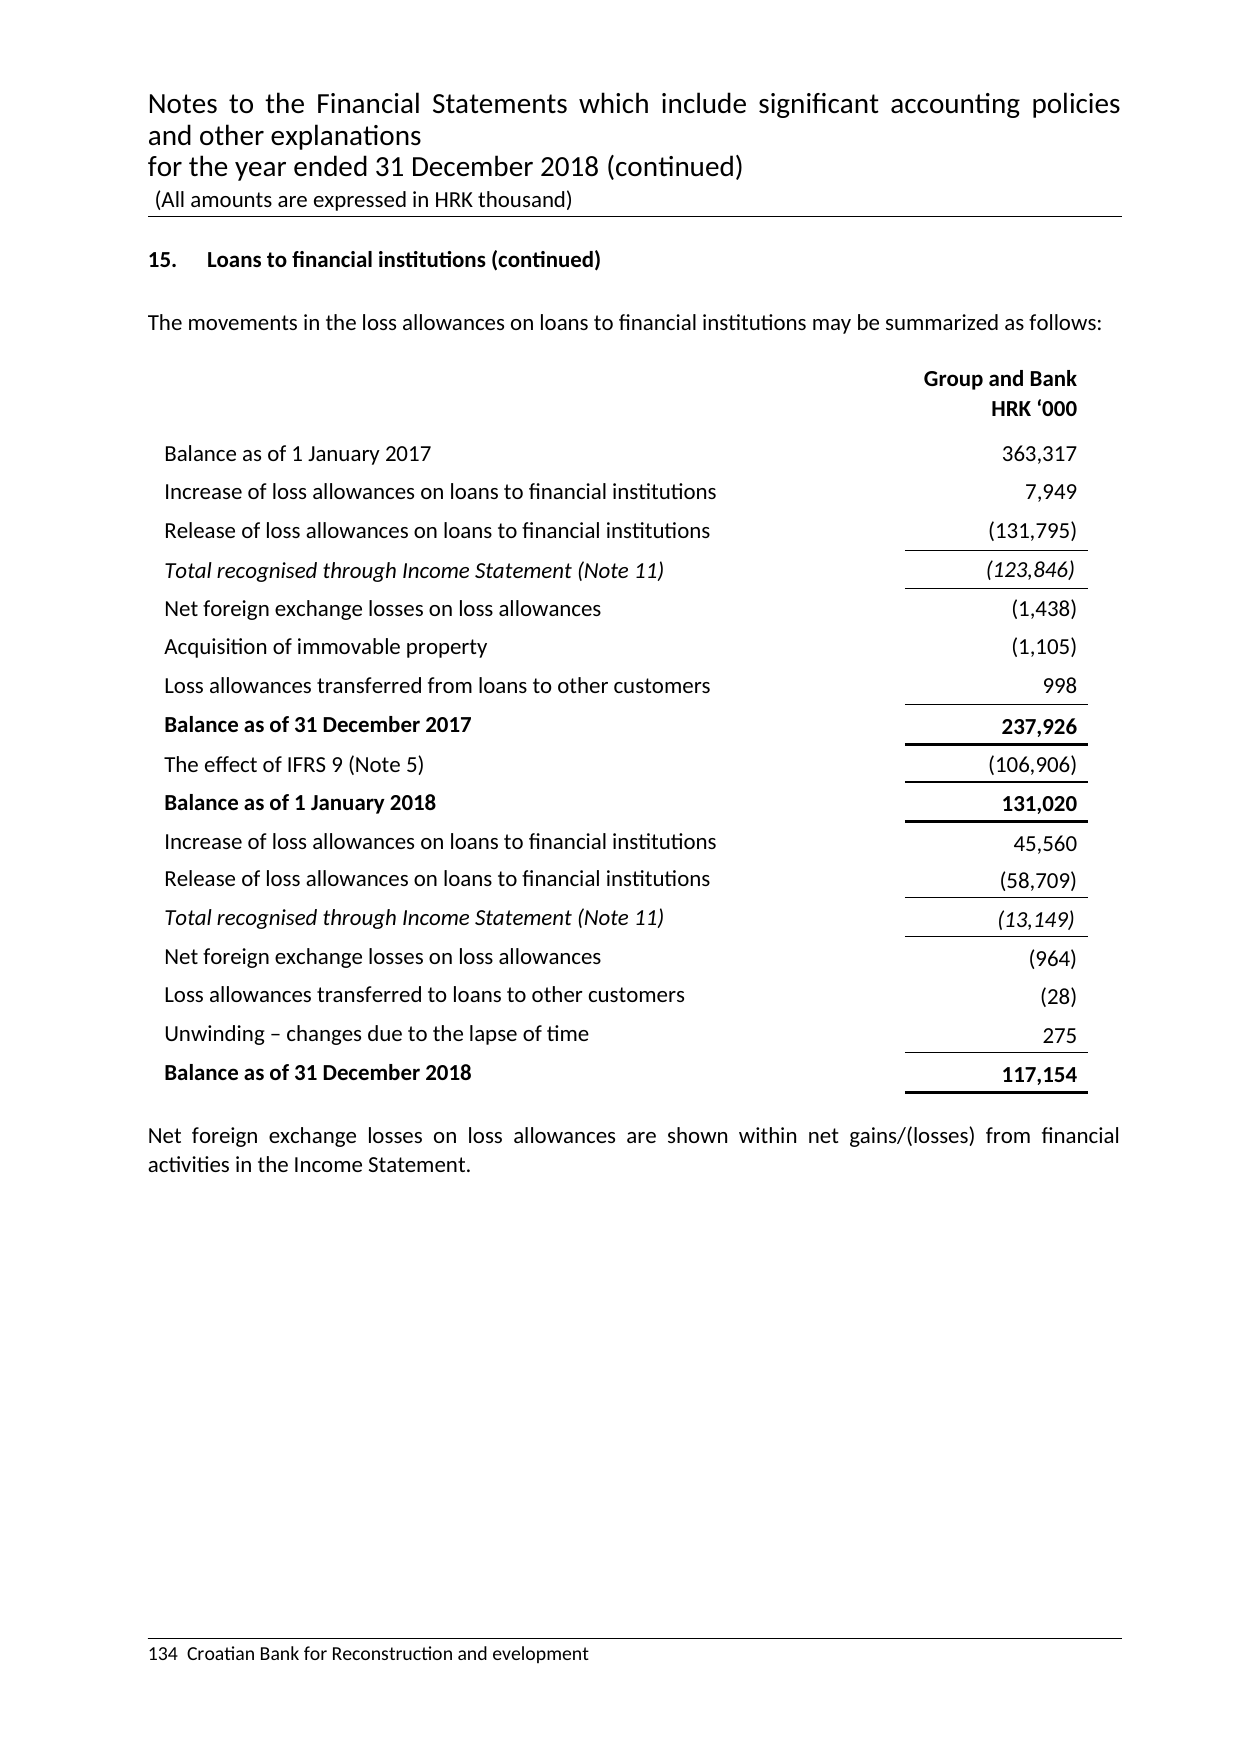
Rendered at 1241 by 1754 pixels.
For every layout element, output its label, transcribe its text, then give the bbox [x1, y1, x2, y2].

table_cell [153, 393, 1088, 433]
text The movements in the loss allowances on loans to financial institutions may be summarized as follows: [148, 308, 1122, 336]
text 15. Loans to financial institutions (continued) [148, 245, 1122, 273]
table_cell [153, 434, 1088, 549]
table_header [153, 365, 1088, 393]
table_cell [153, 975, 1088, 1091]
text Net foreign exchange losses on loss allowances are shown within net gains/(losses) from financial activities in the Income Statement. [148, 1122, 1122, 1178]
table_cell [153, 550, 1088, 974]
